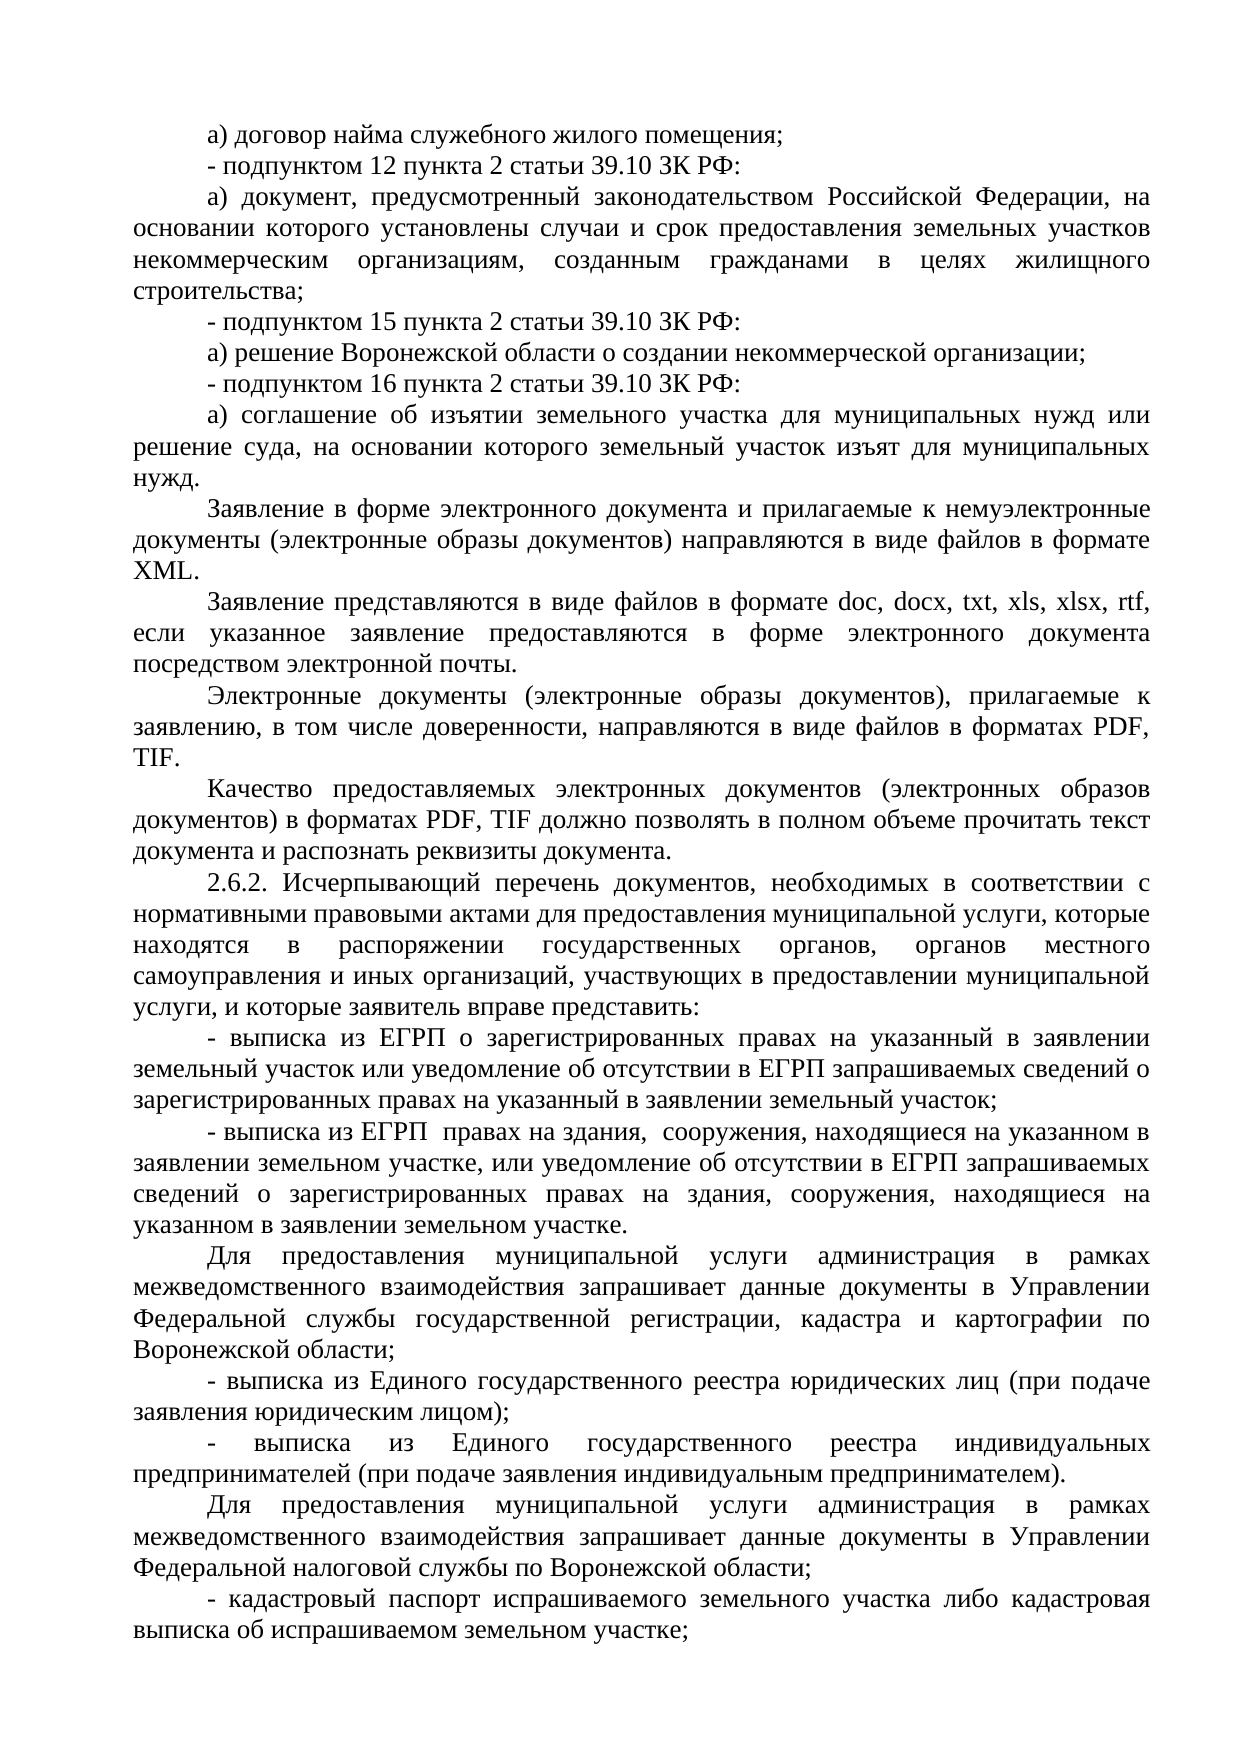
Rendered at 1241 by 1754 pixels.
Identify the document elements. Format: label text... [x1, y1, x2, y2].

text - выписка из ЕГРП о зарегистрированных правах на указанный в заявлении земельный участок или уведомление об отсутствии в ЕГРП запрашиваемых сведений о зарегистрированных правах на указанный в заявлении земельный участок; [133, 1021, 1152, 1115]
text Для предоставления муниципальной услуги администрация в рамках межведомственного взаимодействия запрашивает данные документы в Управлении Федеральной службы государственной регистрации, кадастра и картографии по Воронежской области; [133, 1239, 1152, 1364]
text - подпунктом 12 пункта 2 статьи 39.10 ЗК РФ: [133, 149, 1152, 180]
text - выписка из Единого государственного реестра юридических лиц (при подаче заявления юридическим лицом); [133, 1364, 1152, 1426]
text Электронные документы (электронные образы документов), прилагаемые к заявлению, в том числе доверенности, направляются в виде файлов в форматах PDF, TIF. [133, 679, 1152, 772]
text Качество предоставляемых электронных документов (электронных образов документов) в форматах PDF, TIF должно позволять в полном объеме прочитать текст документа и распознать реквизиты документа. [133, 772, 1152, 866]
text а) договор найма служебного жилого помещения; [133, 118, 1152, 149]
text Заявление в форме электронного документа и прилагаемые к немуэлектронные документы (электронные образы документов) направляются в виде файлов в формате XML. [133, 492, 1152, 585]
text - подпунктом 16 пункта 2 статьи 39.10 ЗК РФ: [133, 367, 1152, 398]
text Для предоставления муниципальной услуги администрация в рамках межведомственного взаимодействия запрашивает данные документы в Управлении Федеральной налоговой службы по Воронежской области; [133, 1488, 1152, 1582]
text - подпунктом 15 пункта 2 статьи 39.10 ЗК РФ: [133, 305, 1152, 336]
text - выписка из Единого государственного реестра индивидуальных предпринимателей (при подаче заявления индивидуальным предпринимателем). [133, 1426, 1152, 1488]
text Заявление представляются в виде файлов в формате doc, docx, txt, xls, xlsx, rtf, если указанное заявление предоставляются в форме электронного документа посредством электронной почты. [133, 585, 1152, 679]
text - выписка из ЕГРП правах на здания, сооружения, находящиеся на указанном в заявлении земельном участке, или уведомление об отсутствии в ЕГРП запрашиваемых сведений о зарегистрированных правах на здания, сооружения, находящиеся на указанном в заявлении земельном участке. [133, 1115, 1152, 1239]
text а) документ, предусмотренный законодательством Российской Федерации, на основании которого установлены случаи и срок предоставления земельных участков некоммерческим организациям, созданным гражданами в целях жилищного строительства; [133, 180, 1152, 305]
text а) соглашение об изъятии земельного участка для муниципальных нужд или решение суда, на основании которого земельный участок изъят для муниципальных нужд. [133, 398, 1152, 492]
text а) решение Воронежской области о создании некоммерческой организации; [133, 336, 1152, 367]
text - кадастровый паспорт испрашиваемого земельного участка либо кадастровая выписка об испрашиваемом земельном участке; [133, 1582, 1152, 1644]
text 2.6.2. Исчерпывающий перечень документов, необходимых в соответствии с нормативными правовыми актами для предоставления муниципальной услуги, которые находятся в распоряжении государственных органов, органов местного самоуправления и иных организаций, участвующих в предоставлении муниципальной услуги, и которые заявитель вправе представить: [133, 866, 1152, 1021]
